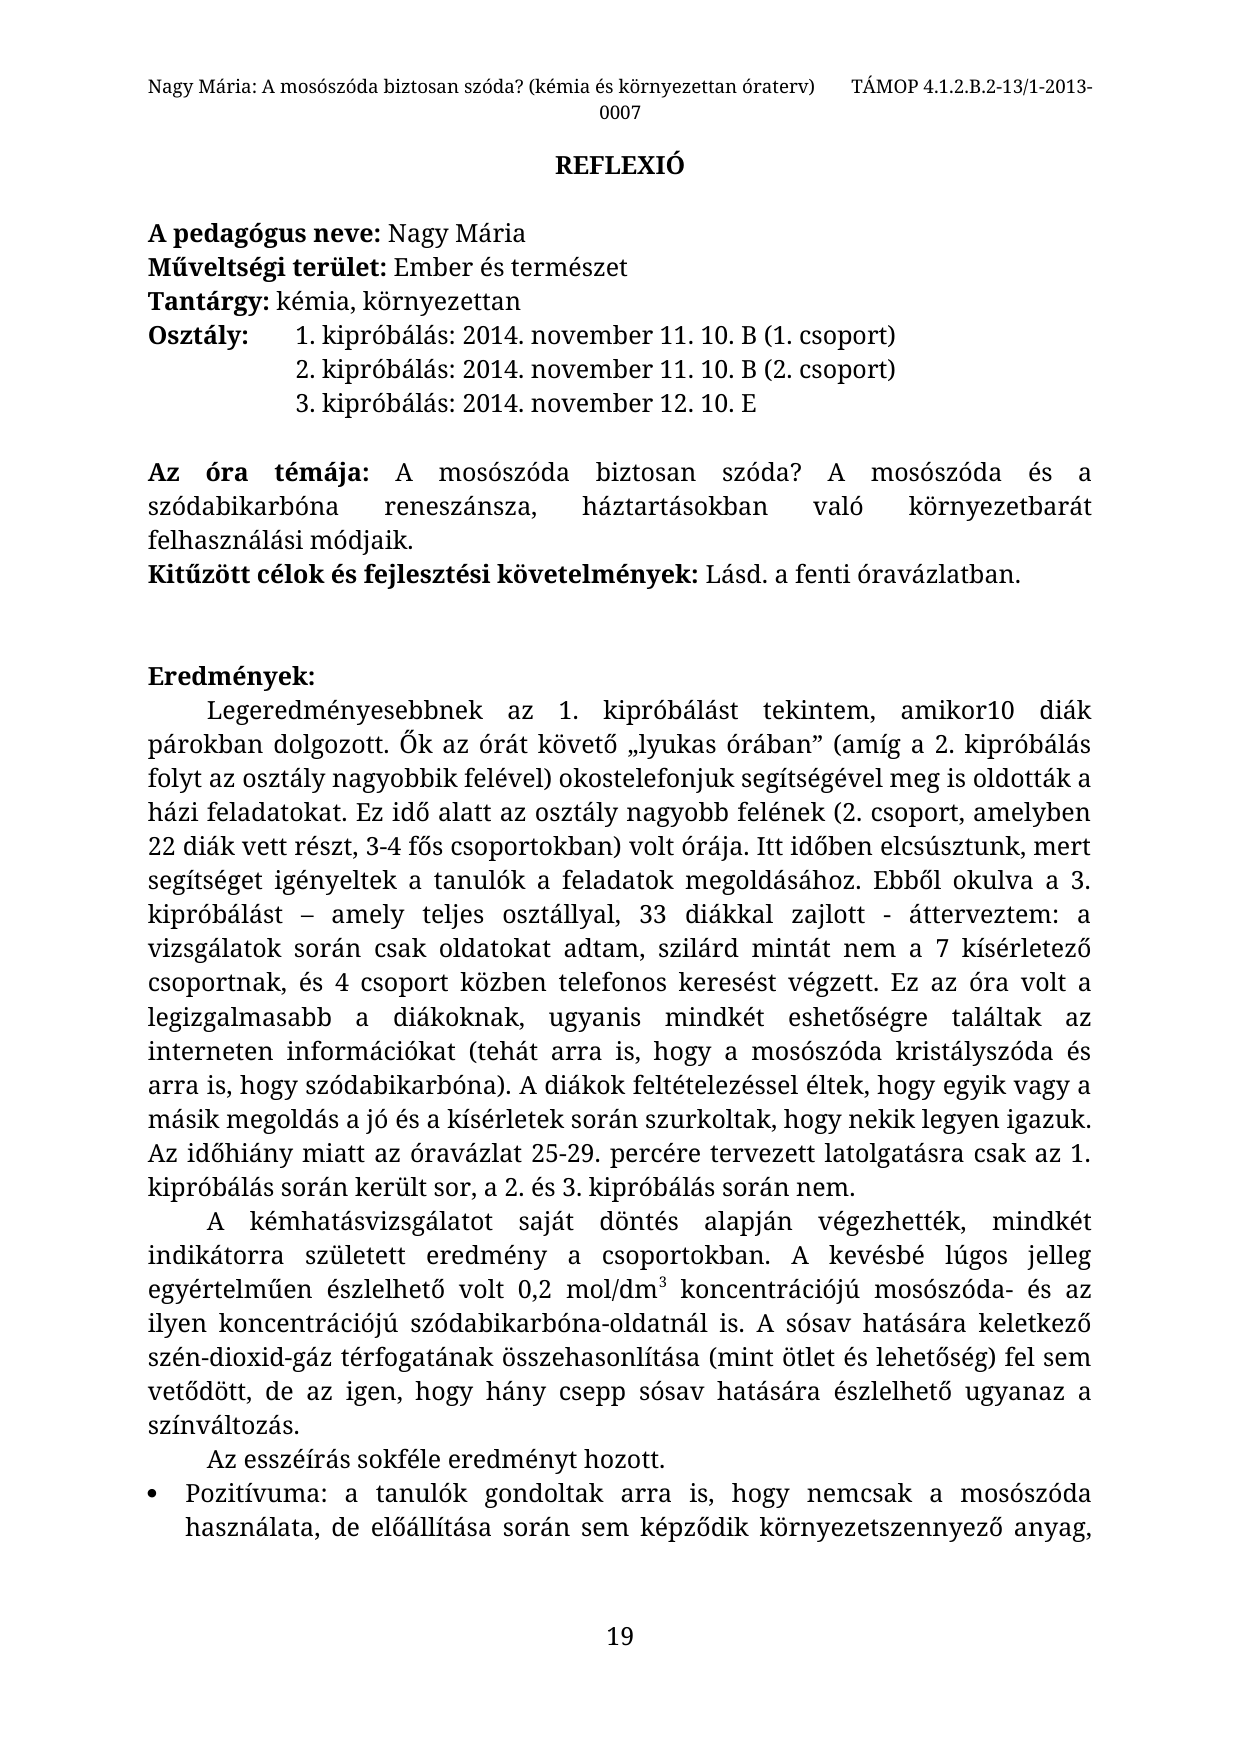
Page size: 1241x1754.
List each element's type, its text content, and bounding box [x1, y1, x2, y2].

text Eredmények: [148, 658, 1093, 693]
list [148, 1476, 1093, 1544]
text Legeredményesebbnek az 1. kipróbálást tekintem, amikor10 diák párokban dolgozott. Ők az órát követő „lyukas órában” (amíg a 2. kipróbálás folyt az osztály nagyobbik felével) okostelefonjuk segítségével meg is oldották a házi feladatokat. Ez idő alatt az osztály nagyobb felének (2. csoport, amelyben 22 diák vett részt, 3-4 fős csoportokban) volt órája. Itt időben elcsúsztunk, mert segítséget igényeltek a tanulók a feladatok megoldásához. Ebből okulva a 3. kipróbálást – amely teljes osztállyal, 33 diákkal zajlott - átterveztem: a vizsgálatok során csak oldatokat adtam, szilárd mintát nem a 7 kísérletező csoportnak, és 4 csoport közben telefonos keresést végzett. Ez az óra volt a legizgalmasabb a diákoknak, ugyanis mindkét eshetőségre találtak az interneten információkat (tehát arra is, hogy a mosószóda kristályszóda és arra is, hogy szódabikarbóna). A diákok feltételezéssel éltek, hogy egyik vagy a másik megoldás a jó és a kísérletek során szurkoltak, hogy nekik legyen igazuk. Az időhiány miatt az óravázlat 25-29. percére tervezett latolgatásra csak az 1. kipróbálás során került sor, a 2. és 3. kipróbálás során nem. [148, 693, 1093, 1203]
text Kitűzött célok és fejlesztési követelmények: Lásd. a fenti óravázlatban. [148, 556, 1093, 590]
text 2. kipróbálás: 2014. november 11. 10. B (2. csoport) [221, 352, 1093, 386]
text A kémhatásvizsgálatot saját döntés alapján végezhették, mindkét indikátorra született eredmény a csoportokban. A kevésbé lúgos jelleg egyértelműen észlelhető volt 0,2 mol/dm3 koncentrációjú mosószóda- és az ilyen koncentrációjú szódabikarbóna-oldatnál is. A sósav hatására keletkező szén-dioxid-gáz térfogatának összehasonlítása (mint ötlet és lehetőség) fel sem vetődött, de az igen, hogy hány csepp sósav hatására észlelhető ugyanaz a színváltozás. [148, 1203, 1093, 1442]
text Osztály: 1. kipróbálás: 2014. november 11. 10. B (1. csoport) [148, 318, 1093, 352]
text Az óra témája: A mosószóda biztosan szóda? A mosószóda és a szódabikarbóna reneszánsza, háztartásokban való környezetbarát felhasználási módjaik. [148, 454, 1093, 556]
text Műveltségi terület: Ember és természet [148, 250, 1093, 284]
text REFLEXIÓ [148, 148, 1093, 182]
text 3. kipróbálás: 2014. november 12. 10. E [221, 386, 1093, 420]
text Az esszéírás sokféle eredményt hozott. [148, 1442, 1093, 1476]
text Tantárgy: kémia, környezettan [148, 284, 1093, 318]
text A pedagógus neve: Nagy Mária [148, 216, 1093, 250]
